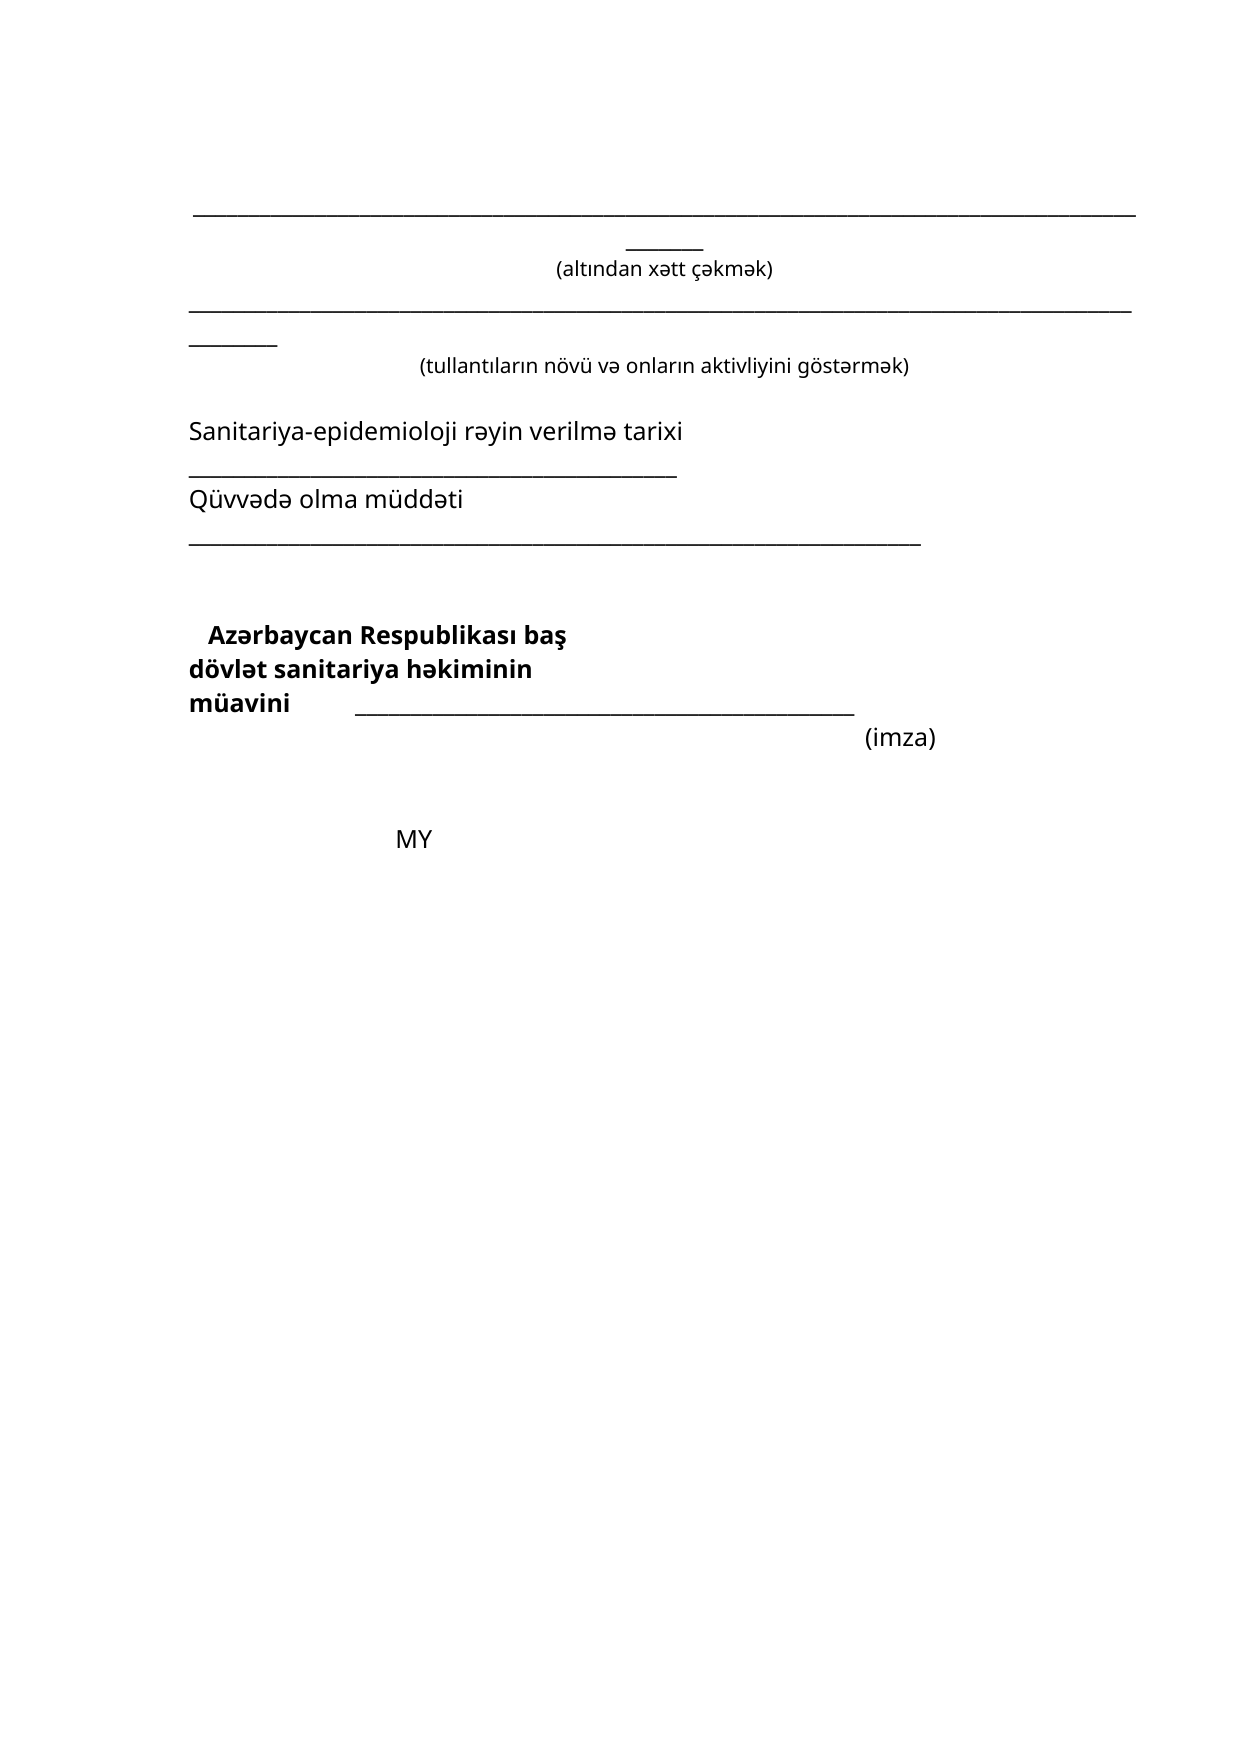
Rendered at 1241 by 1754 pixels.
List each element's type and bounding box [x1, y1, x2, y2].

table_header [177, 118, 1152, 856]
